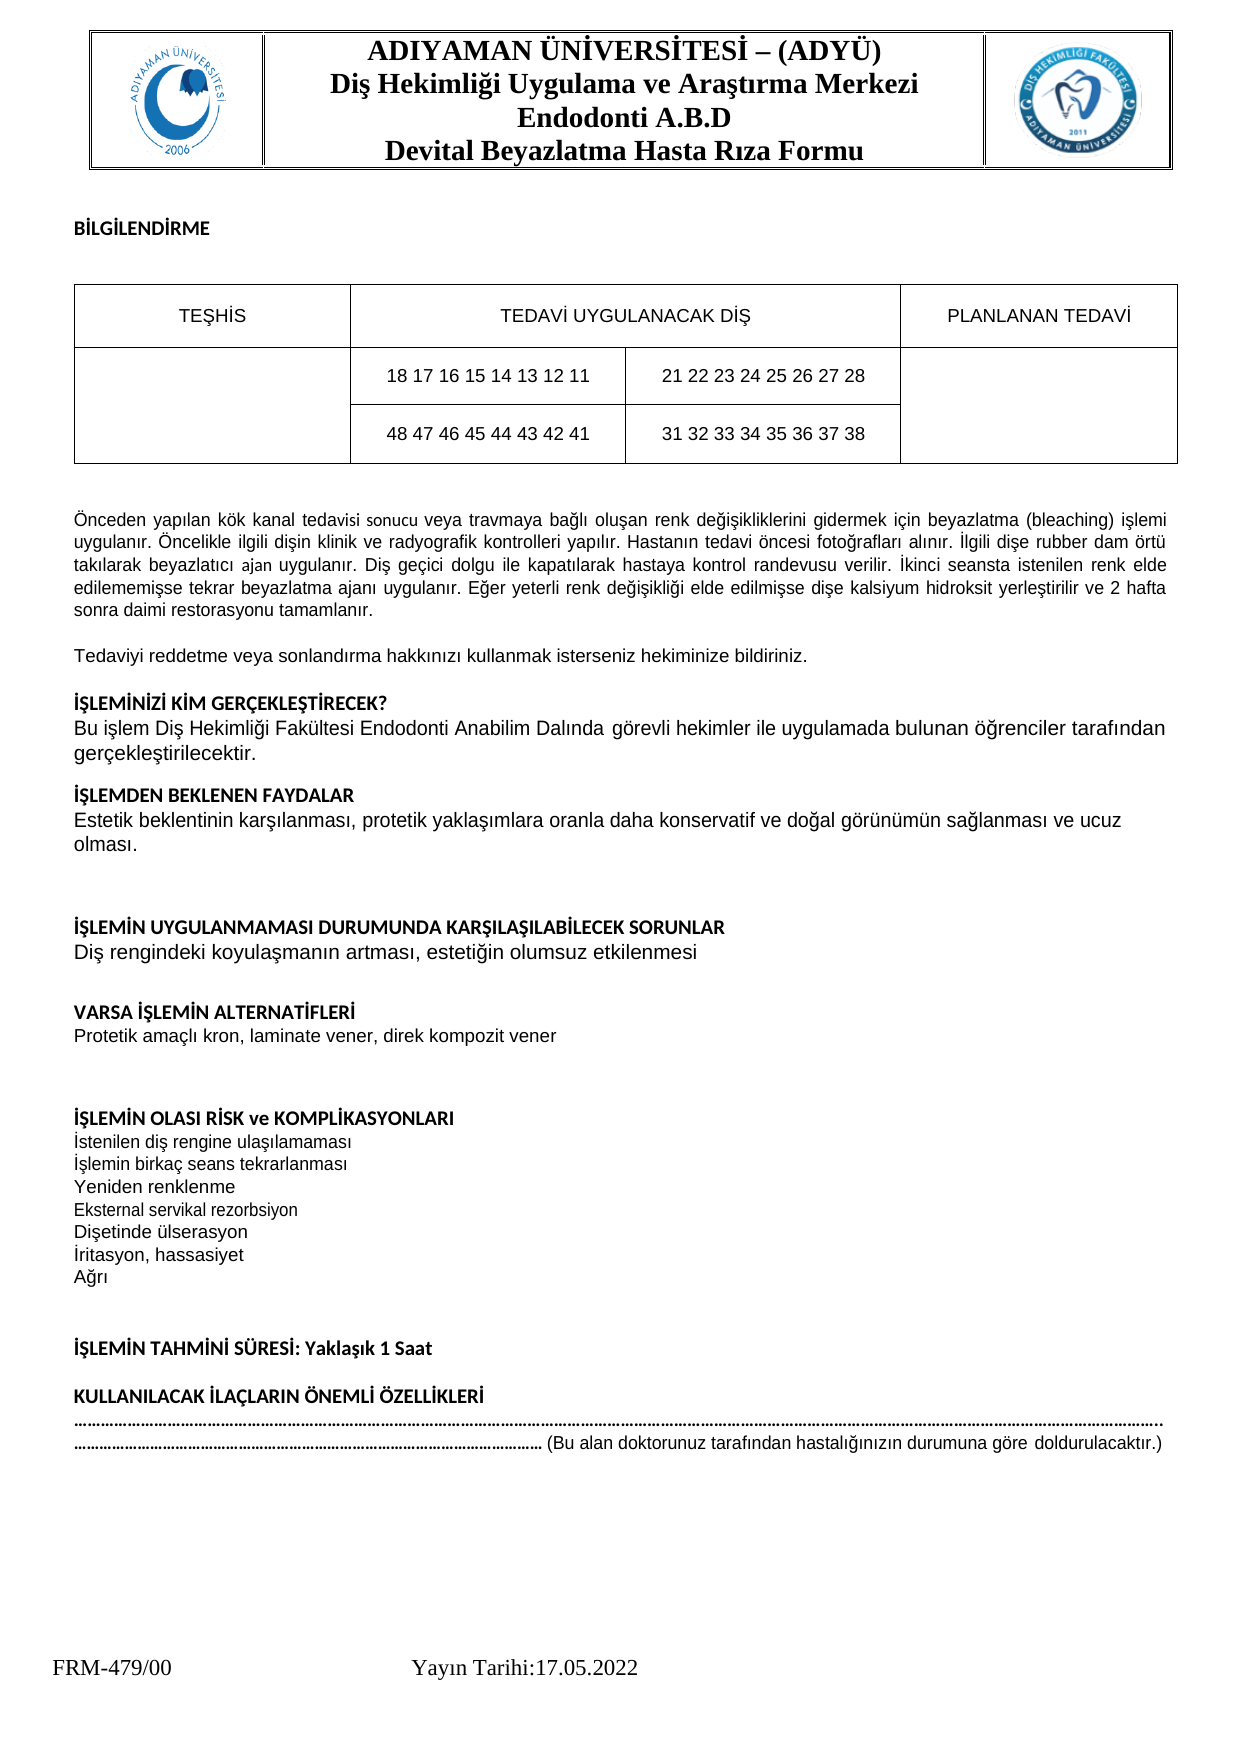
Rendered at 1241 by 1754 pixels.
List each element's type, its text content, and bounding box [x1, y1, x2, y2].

subtitle İŞLEMİN TAHMİNİ SÜRESİ: Yaklaşık 1 Saat [74, 1336, 1178, 1361]
table_header PLANLANAN TEDAVİ [901, 285, 1177, 347]
subtitle BİLGİLENDİRME [74, 215, 1178, 240]
text Diş rengindeki koyulaşmanın artması, estetiğin olumsuz etkilenmesi [74, 940, 1178, 964]
subtitle İŞLEMİNİZİ KİM GERÇEKLEŞTİRECEK? [74, 690, 1178, 716]
text KULLANILACAK İLAÇLARIN ÖNEMLİ ÖZELLİKLERİ [74, 1383, 1178, 1408]
text Tedaviyi reddetme veya sonlandırma hakkınızı kullanmak isterseniz hekiminize bildiriniz. [74, 644, 1178, 666]
table_cell 21 22 23 24 25 26 27 28 [626, 348, 900, 403]
table_header TEDAVİ UYGULANACAK DİŞ [351, 285, 900, 347]
text ………………………………………………………………………………………………… (Bu alan doktorunuz tarafından hastalığınızın durumuna göre doldurulacaktır.) [74, 1431, 1178, 1454]
picture [1012, 41, 1144, 159]
table_cell 18 17 16 15 14 13 12 11 [351, 348, 625, 403]
text Bu işlem Diş Hekimliği Fakültesi Endodonti Anabilim Dalında görevli hekimler ile uygulamada bulunan öğrenciler tarafından gerçekleştirilecektir. [74, 716, 1167, 765]
table_cell 48 47 46 45 44 43 42 41 [351, 405, 625, 463]
text Eksternal servikal rezorbsiyon Dişetinde ülserasyon İritasyon, hassasiyet [74, 1198, 321, 1265]
text Estetik beklentinin karşılanması, protetik yaklaşımlara oranla daha konservatif ve doğal görünümün sağlanması ve ucuz olması. [74, 807, 1178, 855]
text Protetik amaçlı kron, laminate vener, direk kompozit vener [74, 1025, 1178, 1046]
subtitle İŞLEMİN OLASI RİSK ve KOMPLİKASYONLARI [74, 1105, 1178, 1130]
table_cell [901, 348, 1177, 463]
text Ağrı [74, 1266, 1178, 1288]
table_header TEŞHİS [75, 285, 350, 347]
table_cell 31 32 33 34 35 36 37 38 [626, 405, 900, 463]
table_cell [75, 348, 350, 463]
text İŞLEMİN UYGULANMAMASI DURUMUNDA KARŞILAŞILABİLECEK SORUNLAR [74, 914, 1178, 939]
subtitle ……………………………………………………………………………………………………………………………………………………………………………………………………………………….. [74, 1409, 1178, 1431]
text İŞLEMDEN BEKLENEN FAYDALAR [74, 782, 1178, 807]
text Önceden yapılan kök kanal tedavisi sonucu veya travmaya bağlı oluşan renk değişikliklerini gidermek için beyazlatma (bleaching) işlemi uygulanır. Öncelikle ilgili dişin klinik ve radyografik kontrolleri yapılır. Hastanın tedavi öncesi fotoğrafları alınır. İlgili dişe rubber dam örtü takılarak beyazlatıcı ajan uygulanır. Diş geçici dolgu ile kapatılarak hastaya kontrol randevusu verilir. İkinci seansta istenilen renk elde edilememişse tekrar beyazlatma ajanı uygulanır. Eğer yeterli renk değişikliği elde edilmişse dişe kalsiyum hidroksit yerleştirilir ve 2 hafta sonra daimi restorasyonu tamamlanır. [74, 508, 1167, 621]
picture [119, 32, 235, 167]
text VARSA İŞLEMİN ALTERNATİFLERİ [74, 999, 1178, 1024]
text İstenilen diş rengine ulaşılamaması İşlemin birkaç seans tekrarlanması Yeniden renklenme [74, 1131, 354, 1197]
